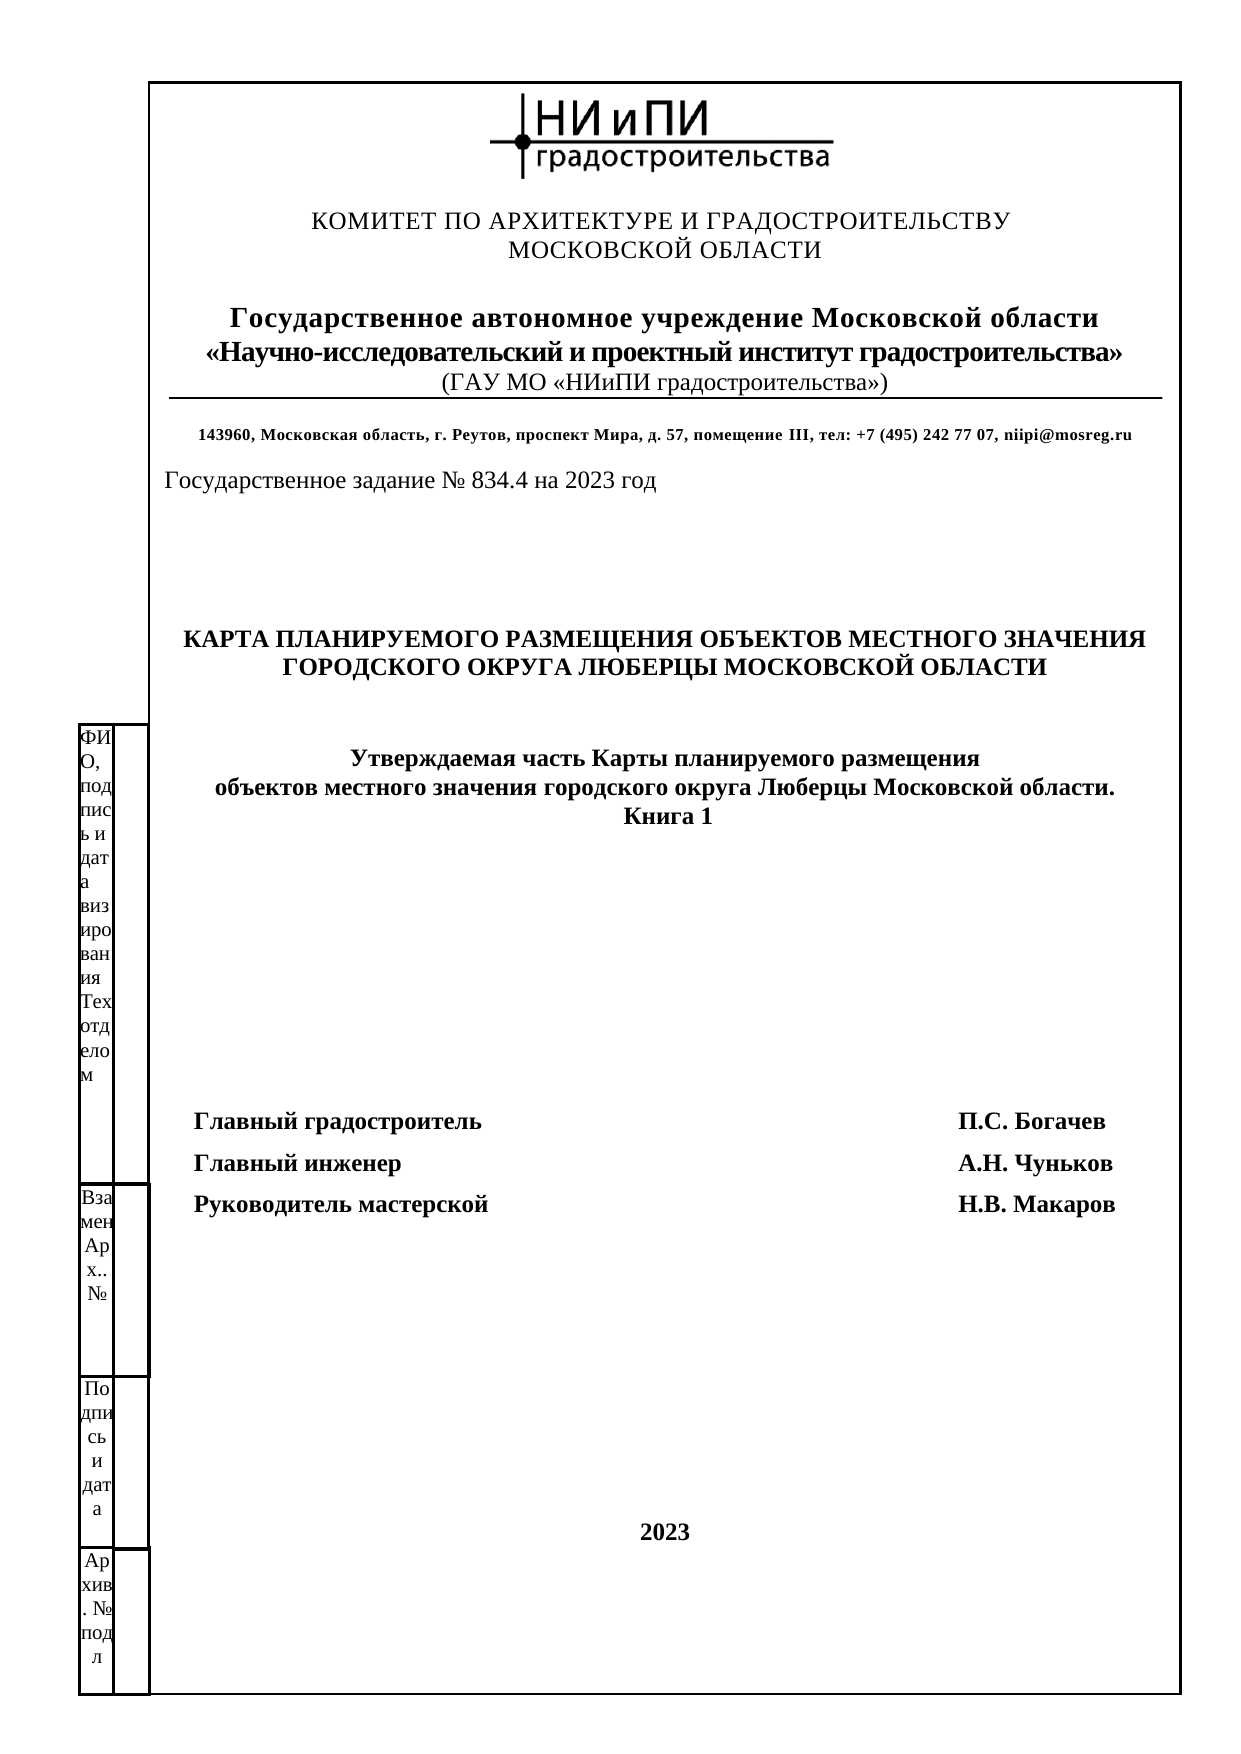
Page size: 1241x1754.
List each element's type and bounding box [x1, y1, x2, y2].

picture [490, 90, 840, 183]
